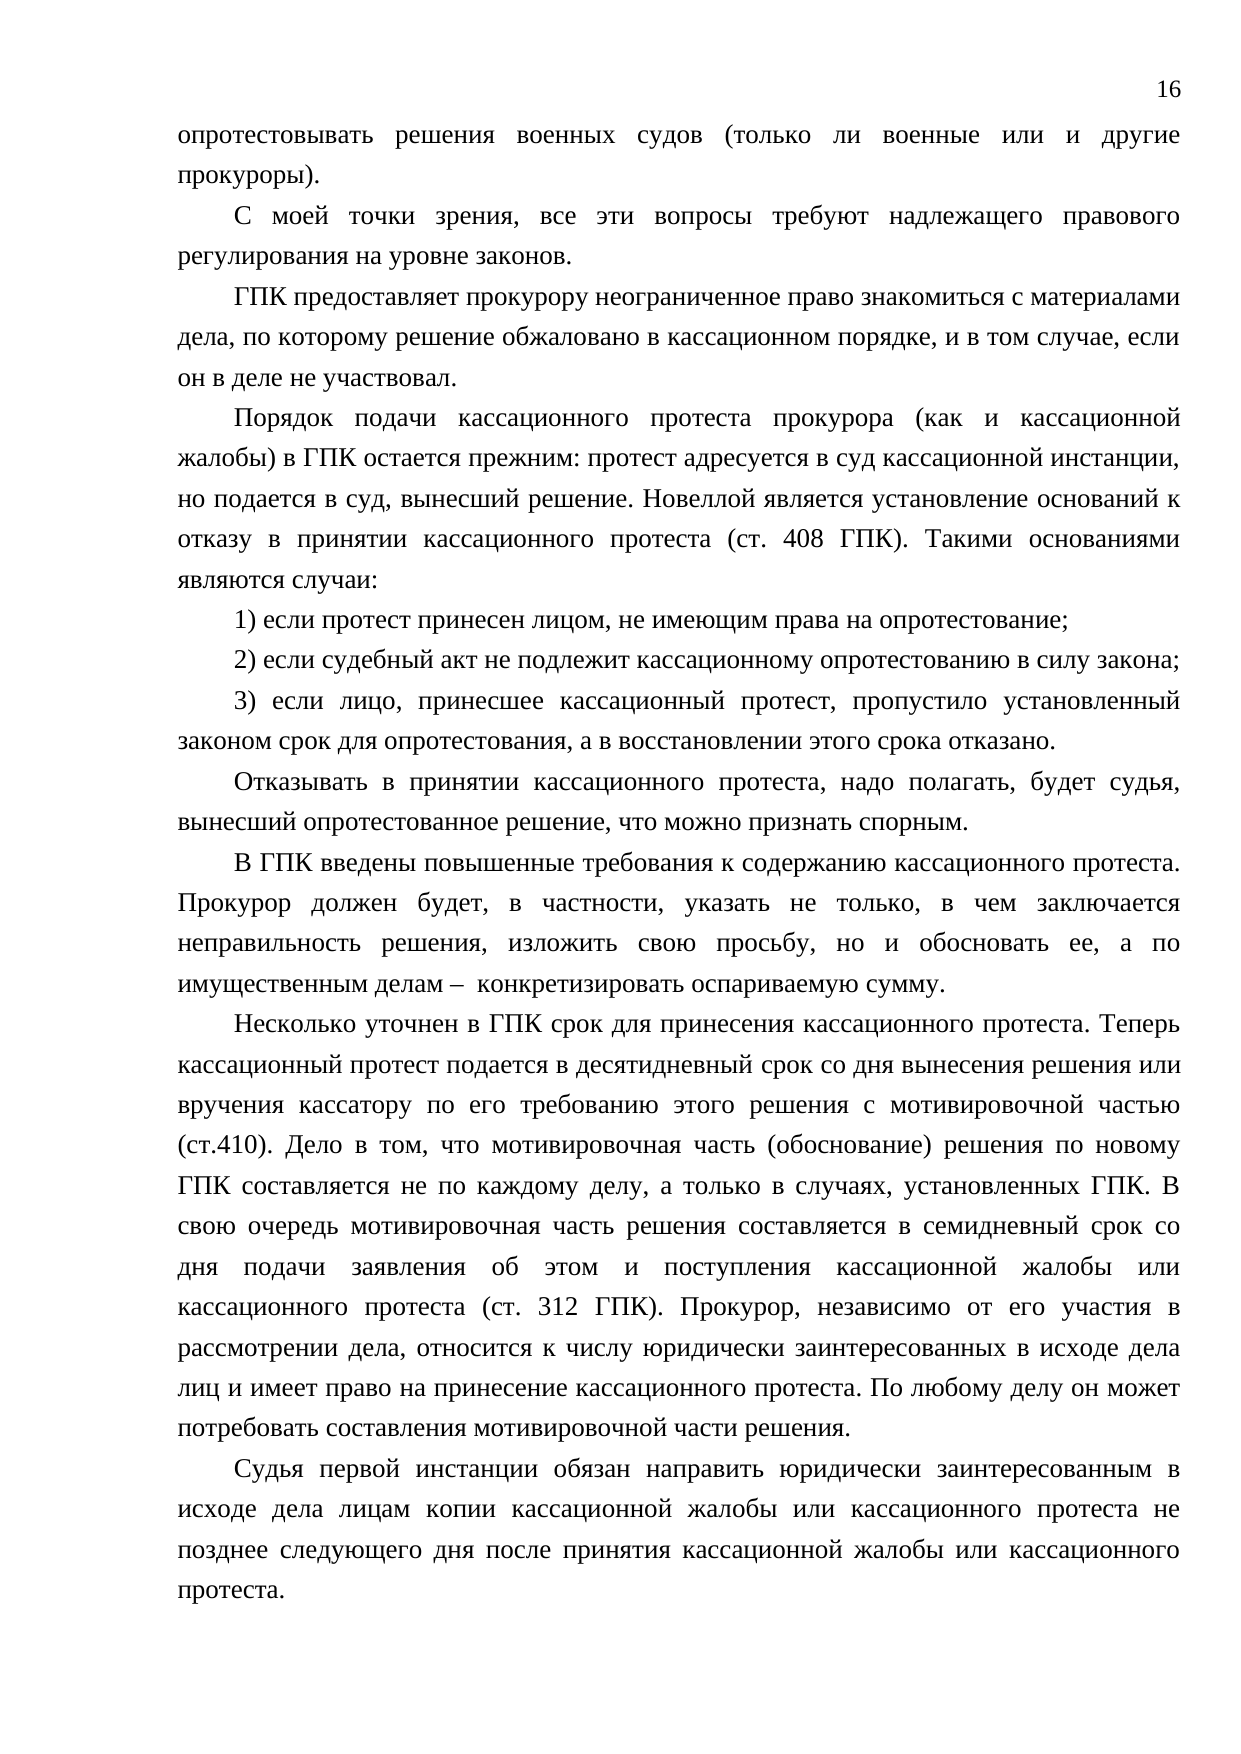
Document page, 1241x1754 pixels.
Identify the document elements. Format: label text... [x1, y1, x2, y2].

text Несколько уточнен в ГПК срок для принесения кассационного протеста. Теперь кассационный протест подается в десятидневный срок со дня вынесения решения или вручения кассатору по его требованию этого решения с мотивировочной частью (ст.410). Дело в том, что мотивировочная часть (обоснование) решения по новому ГПК составляется не по каждому делу, а только в случаях, установленных ГПК. В свою очередь мотивировочная часть решения составляется в семидневный срок со дня подачи заявления об этом и поступления кассационной жалобы или кассационного протеста (ст. 312 ГПК). Прокурор, независимо от его участия в рассмотрении дела, относится к числу юридически заинтересованных в исходе дела лиц и имеет право на принесение кассационного протеста. По любому делу он может потребовать составления мотивировочной части решения. [177, 1007, 1182, 1443]
text 3) если лицо, принесшее кассационный протест, пропустило установленный законом срок для опротестования, а в восстановлении этого срока отказано. [177, 684, 1182, 756]
text С моей точки зрения, все эти вопросы требуют надлежащего правового регулирования на уровне законов. [177, 199, 1182, 271]
text 1) если протест принесен лицом, не имеющим права на опротестование; [177, 603, 1182, 634]
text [177, 118, 1182, 190]
text В ГПК введены повышенные требования к содержанию кассационного протеста. Прокурор должен будет, в частности, указать не только, в чем заключается неправильность решения, изложить свою просьбу, но и обосновать ее, а по имущественным делам – конкретизировать оспариваемую сумму. [177, 846, 1182, 998]
text Порядок подачи кассационного протеста прокурора (как и кассационной жалобы) в ГПК остается прежним: протест адресуется в суд кассационной инстанции, но подается в суд, вынесший решение. Новеллой является установление оснований к отказу в принятии кассационного протеста (ст. 408 ГПК). Такими основаниями являются случаи: [177, 401, 1182, 594]
text 2) если судебный акт не подлежит кассационному опротестованию в силу закона; [177, 643, 1182, 675]
text Судья первой инстанции обязан направить юридически заинтересованным в исходе дела лицам копии кассационной жалобы или кассационного протеста не позднее следующего дня после принятия кассационной жалобы или кассационного протеста. [177, 1452, 1182, 1604]
text ГПК предоставляет прокурору неограниченное право знакомиться с материалами дела, по которому решение обжаловано в кассационном порядке, и в том случае, если он в деле не участвовал. [177, 280, 1182, 392]
text Отказывать в принятии кассационного протеста, надо полагать, будет судья, вынесший опротестованное решение, что можно признать спорным. [177, 765, 1182, 836]
